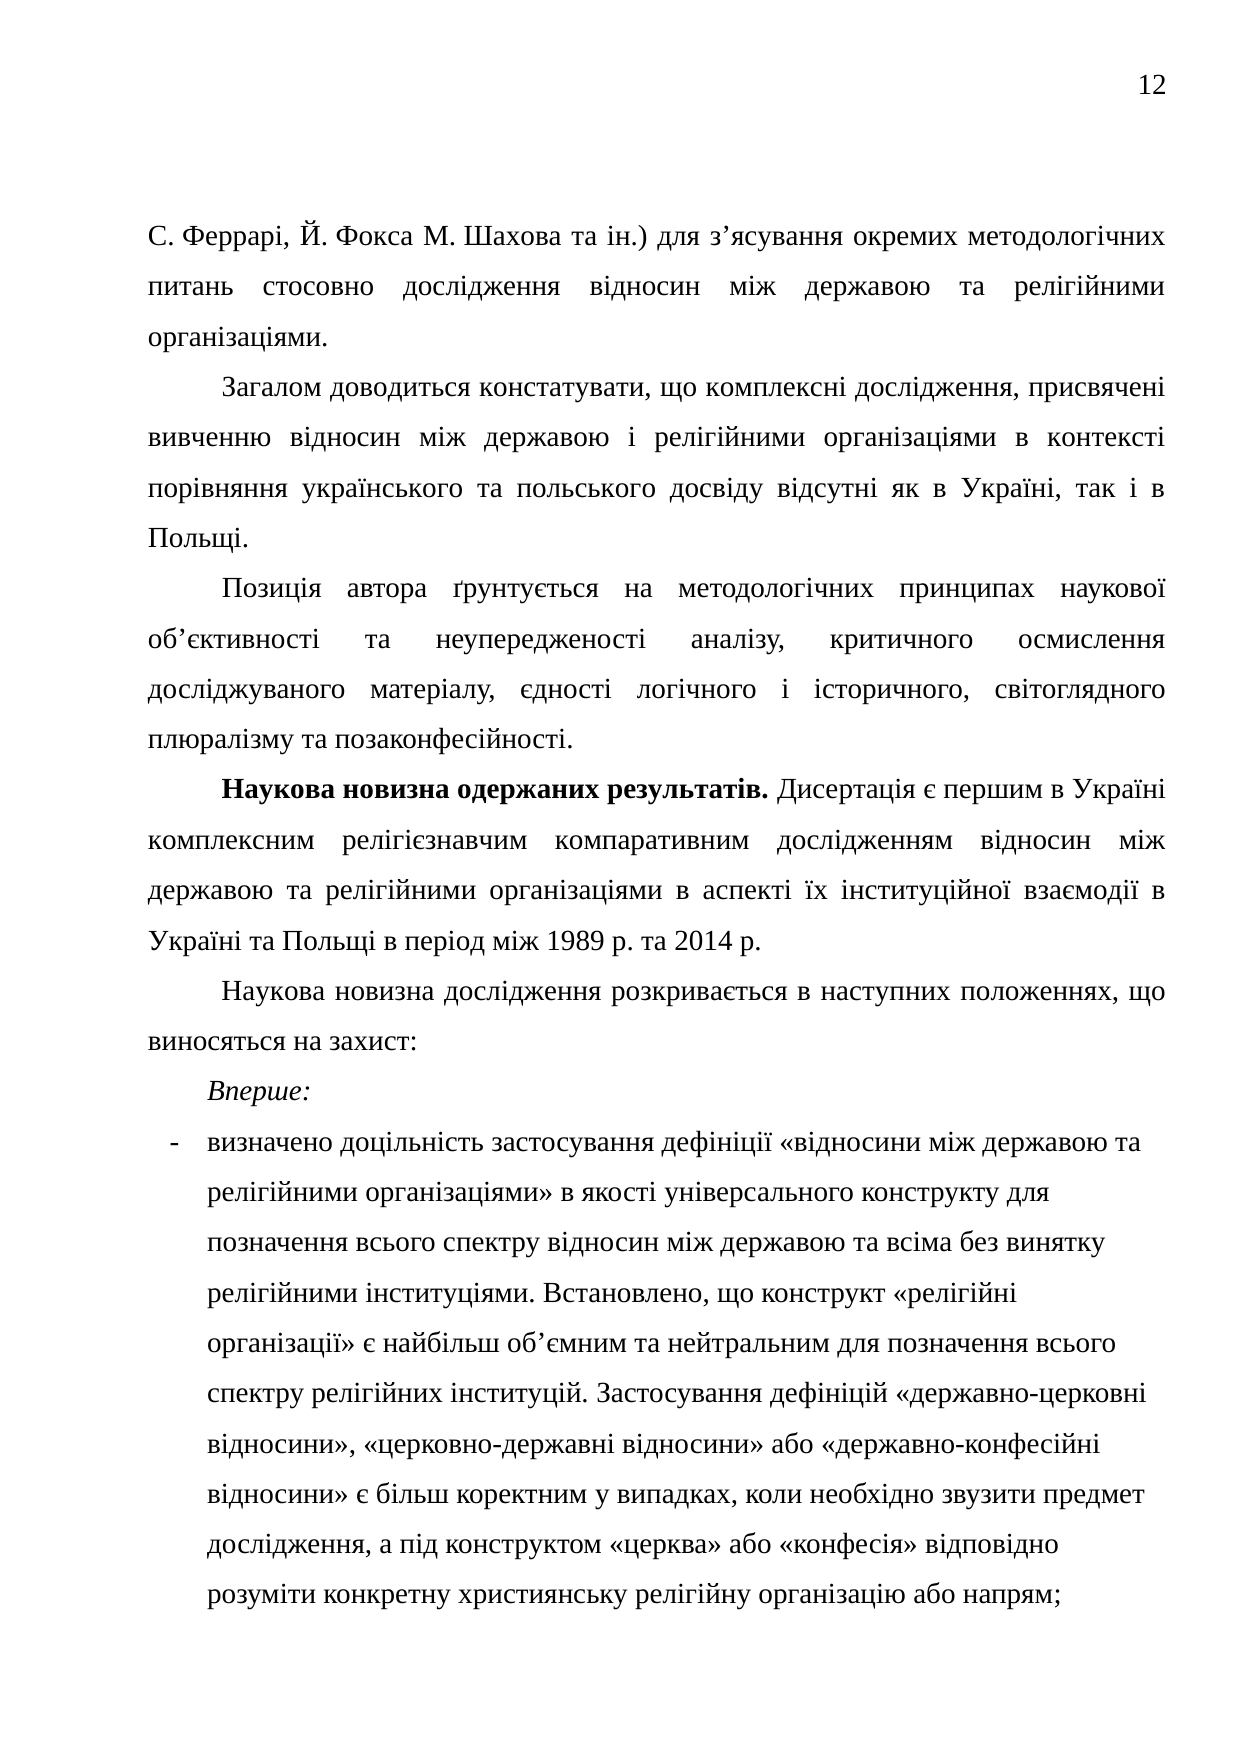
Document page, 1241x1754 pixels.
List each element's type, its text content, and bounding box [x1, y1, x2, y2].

text Позиція автора ґрунтується на методологічних принципах наукової об’єктивності та неупередженості аналізу, критичного осмислення досліджуваного матеріалу, єдності логічного і історичного, світоглядного плюралізму та позаконфесійності. [148, 570, 1166, 755]
list визначено доцільність застосування дефініції «відносини між державою та релігійними організаціями» в якості універсального конструкту для позначення всього спектру відносин між державою та всіма без винятку релігійними інституціями. Встановлено, що конструкт «релігійні організації» є найбільш об’ємним та нейтральним для позначення всього спектру релігійних інституцій. Застосування дефініцій «державно-церковні відносини», «церковно-державні відносини» або «державно-конфесійні відносини» є більш коректним у випадках, коли необхідно звузити предмет дослідження, а під конструктом «церква» або «конфесія» відповідно розуміти конкретну християнську релігійну організацію або напрям; [169, 1124, 1166, 1610]
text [148, 218, 1166, 352]
text Вперше: [207, 1073, 1166, 1107]
text Наукова новизна одержаних результатів. Дисертація є першим в Україні комплексним релігієзнавчим компаративним дослідженням відносин між державою та релігійними організаціями в аспекті їх інституційної взаємодії в Україні та Польщі в період між 1989 р. та 2014 р. [148, 772, 1166, 956]
text Наукова новизна дослідження розкривається в наступних положеннях, що виносяться на захист: [148, 973, 1166, 1057]
text Загалом доводиться констатувати, що комплексні дослідження, присвячені вивченню відносин між державою і релігійними організаціями в контексті порівняння українського та польського досвіду відсутні як в Україні, так і в Польщі. [148, 369, 1166, 554]
